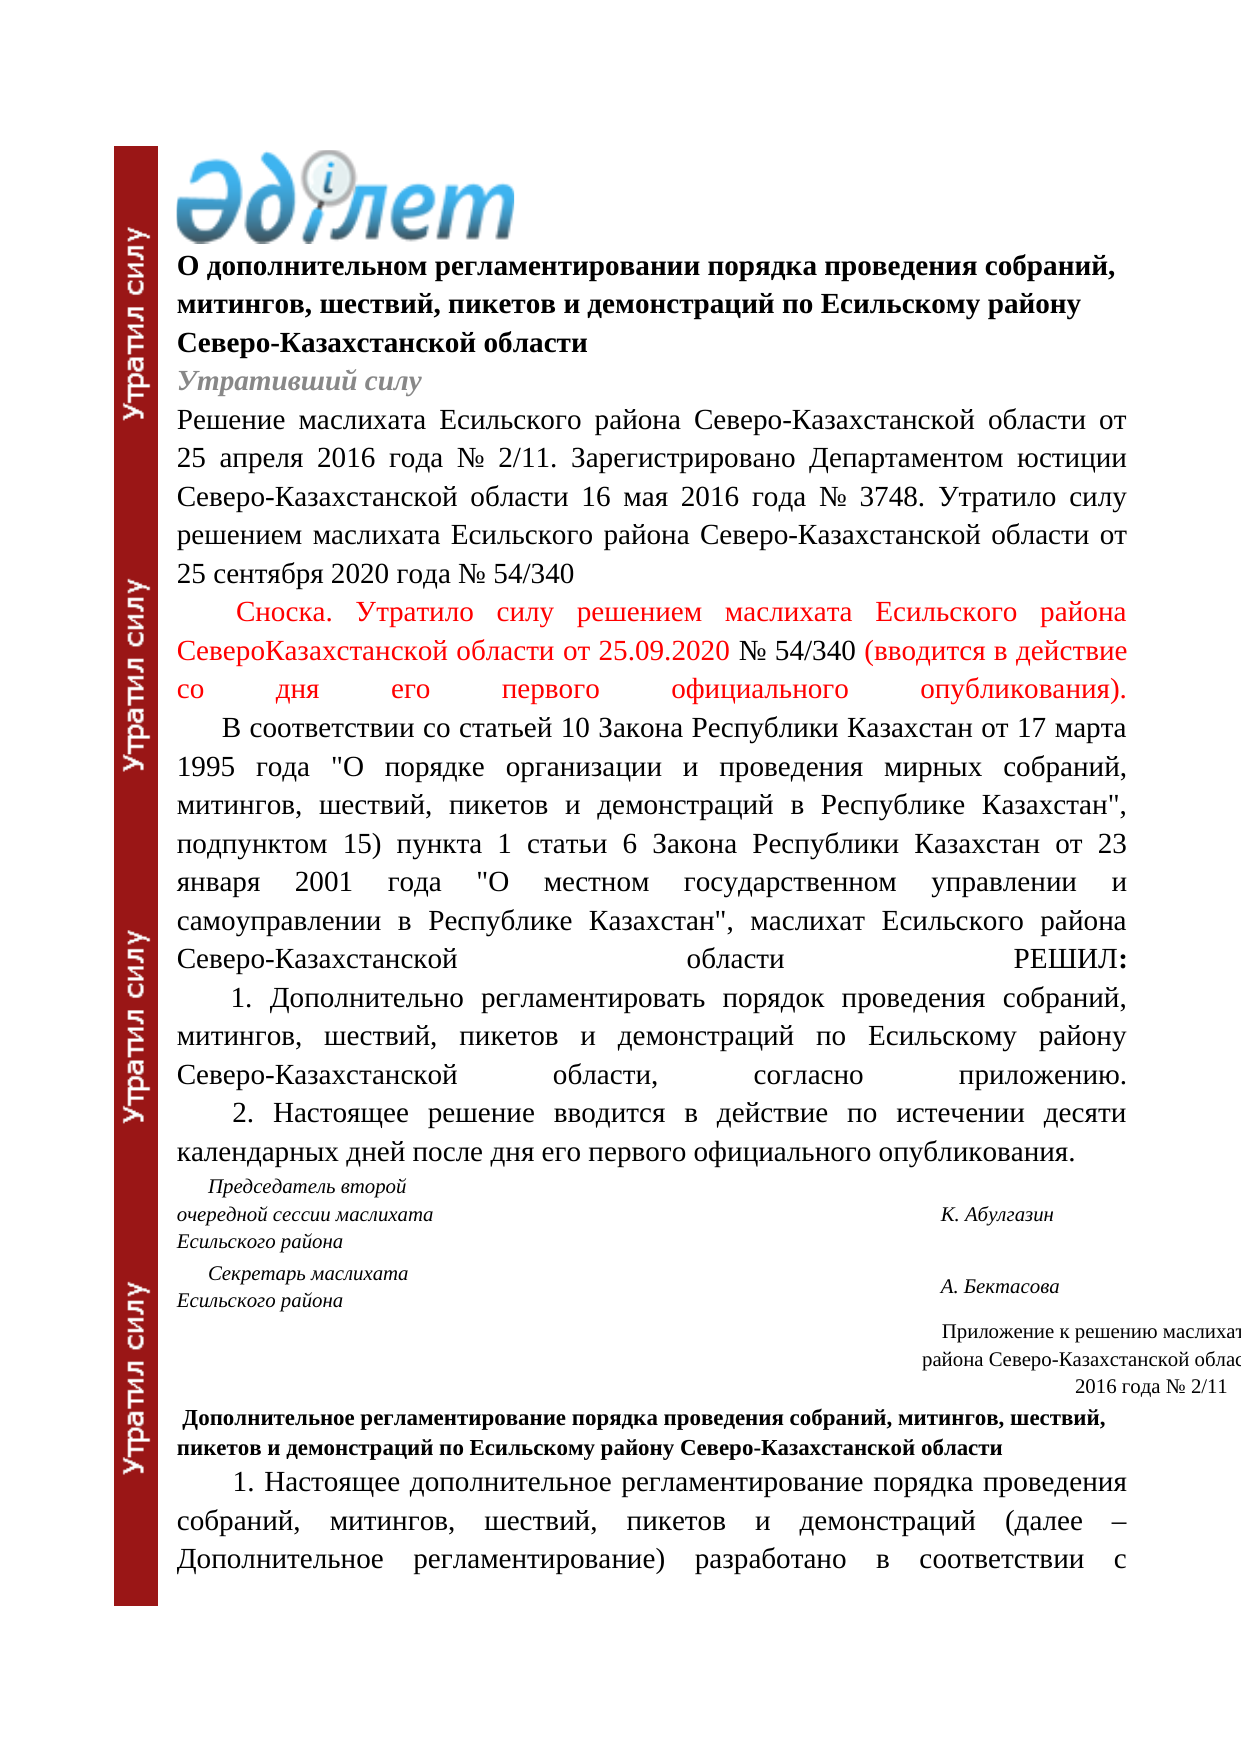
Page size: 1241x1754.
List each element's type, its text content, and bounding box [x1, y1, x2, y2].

table_header К. Абулгазин [939, 1173, 1240, 1259]
picture [114, 1575, 158, 1606]
picture [114, 1460, 158, 1464]
picture [114, 358, 158, 363]
picture [114, 397, 158, 402]
text О дополнительном регламентировании порядка проведения собраний, митингов, шествий, пикетов и демонстраций по Есильскому району Северо-Казахстанской области [112, 248, 1128, 358]
text Решение маслихата Есильского района Северо-Казахстанской области от 25 апреля 2016 года № 2/11. Зарегистрировано Департаментом юстиции Северо-Казахстанской области 16 мая 2016 года № 3748. Утратило силу решением маслихата Есильского района Северо-Казахстанской области от 25 сентября 2020 года № 54/340 [112, 402, 1128, 589]
picture [114, 146, 158, 248]
table_cell Секретарь маслихата Есильского района [101, 1259, 939, 1317]
table_cell А. Бектасова [939, 1259, 1240, 1317]
text Утративший силу [112, 363, 1128, 397]
table_header Председатель второй очередной сессии маслихата Есильского района [101, 1173, 939, 1259]
table_header Приложение к решению маслихата Есильского района Северо-Казахстанской области от 25 апреля 2016 года № 2/11 [912, 1318, 1240, 1404]
text Дополнительное регламентирование порядка проведения собраний, митингов, шествий, пикетов и демонстраций по Есильскому району Северо-Казахстанской области [112, 1404, 1128, 1460]
picture [176, 150, 515, 244]
picture [114, 589, 158, 594]
text Сноска. Утратило силу решением маслихата Есильского района СевероКазахстанской области от 25.09.2020 № 54/340 (вводится в действие со дня его первого официального опубликования). В соответствии со статьей 10 Закона Республики Казахстан от 17 марта 1995 года "О порядке организации и проведения мирных собраний, митингов, шествий, пикетов и демонстраций в Республике Казахстан", подпунктом 15) пункта 1 статьи 6 Закона Республики Казахстан от 23 января 2001 года "О местном государственном управлении и самоуправлении в Республике Казахстан", маслихат Есильского района Северо-Казахстанской области РЕШИЛ: 1. Дополнительно регламентировать порядок проведения собраний, митингов, шествий, пикетов и демонстраций по Есильскому району Северо-Казахстанской области, согласно приложению. 2. Настоящее решение вводится в действие по истечении десяти календарных дней после дня его первого официального опубликования. [112, 594, 1128, 1168]
picture [114, 1168, 158, 1173]
table_header [101, 1318, 912, 1404]
